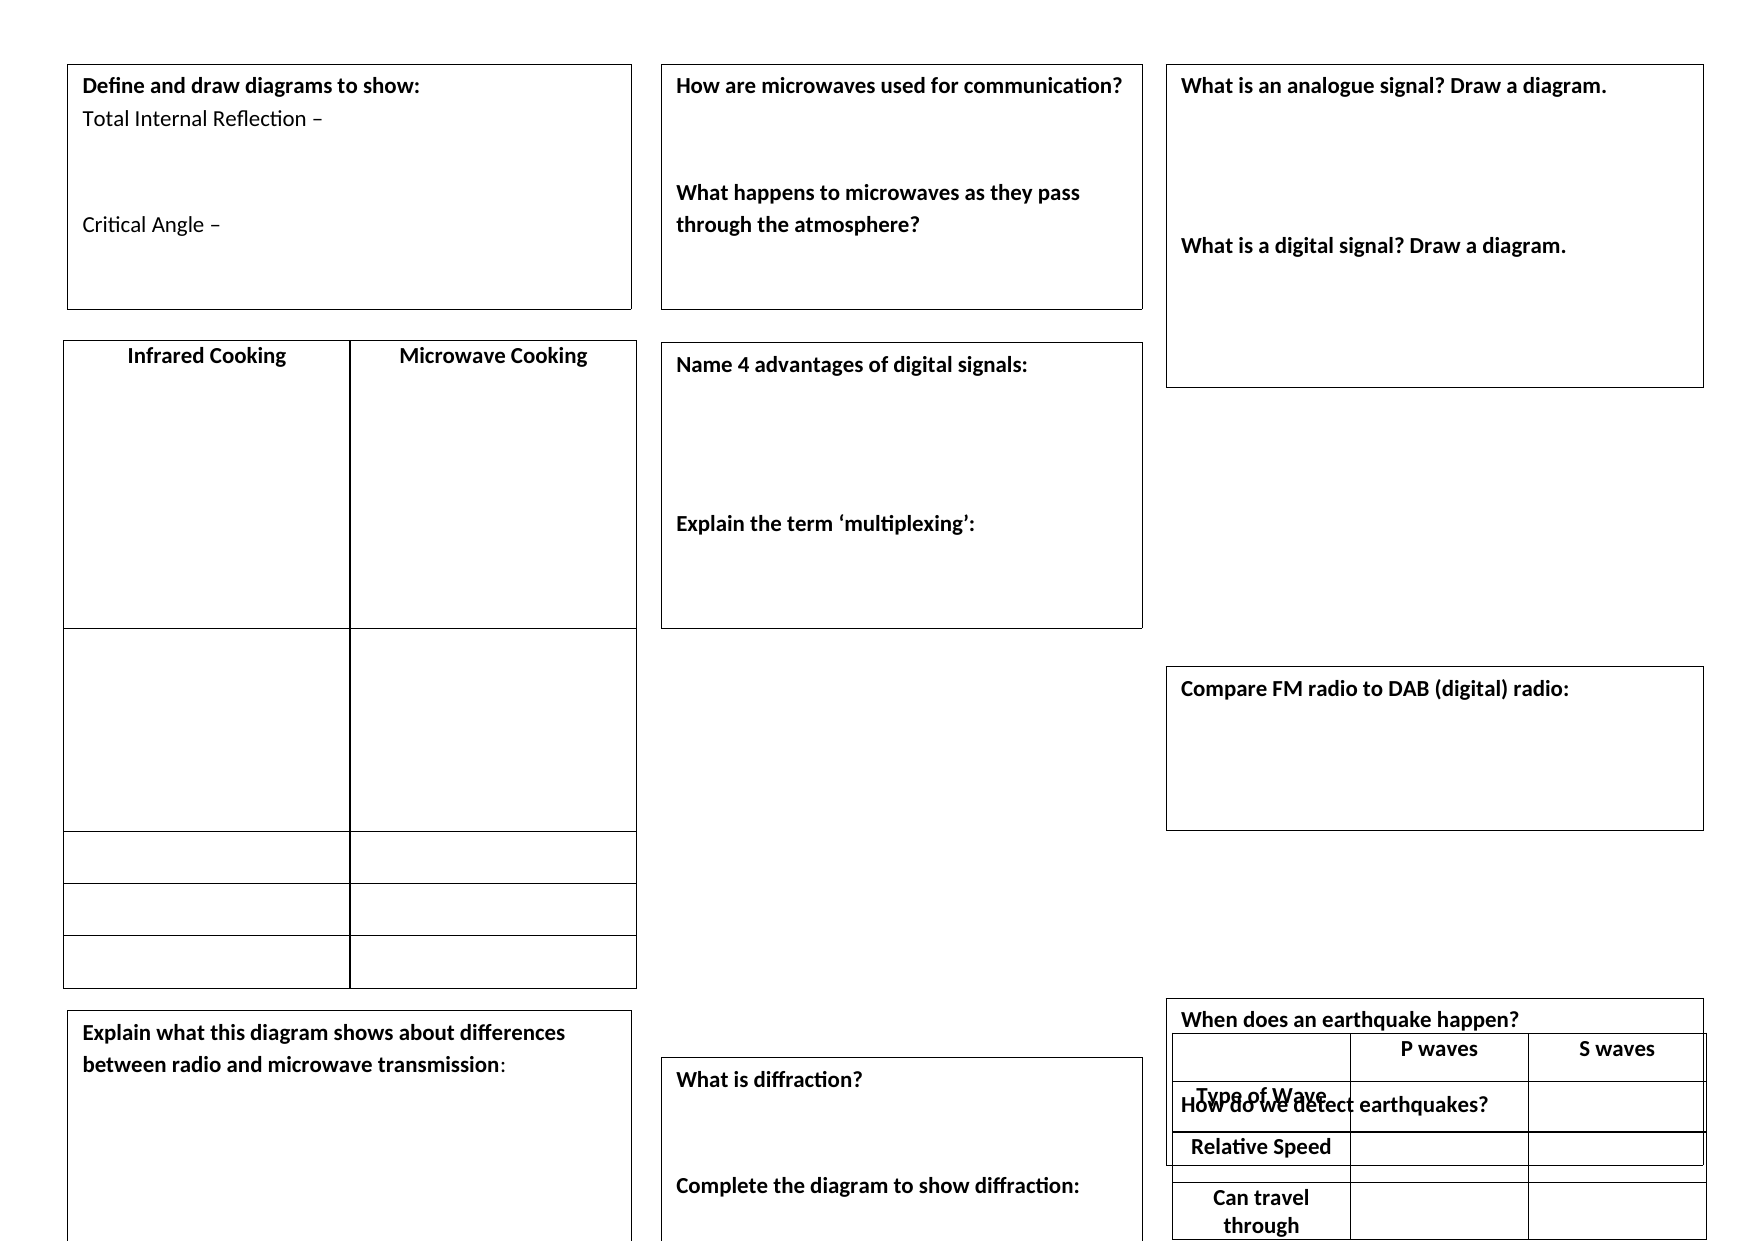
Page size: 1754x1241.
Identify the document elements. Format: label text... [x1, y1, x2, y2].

table_cell [64, 936, 349, 988]
table_header [1173, 1034, 1350, 1081]
table_cell [64, 629, 349, 831]
table_cell [64, 884, 349, 935]
table_cell [1351, 1183, 1528, 1239]
table_cell Can travel through [1173, 1183, 1350, 1239]
table_cell Relative Speed [1173, 1133, 1350, 1182]
table_header P waves [1351, 1034, 1528, 1081]
table_cell [1529, 1133, 1706, 1182]
table_header Microwave Cooking [351, 341, 636, 628]
table_header S waves [1529, 1034, 1706, 1081]
table_cell [1351, 1082, 1528, 1131]
table_cell [1529, 1082, 1706, 1131]
table_cell Type of Wave [1173, 1082, 1350, 1131]
table_cell [1529, 1183, 1706, 1239]
table_cell [64, 832, 349, 883]
table_cell [1351, 1133, 1528, 1182]
table_cell [351, 884, 636, 935]
table_cell [351, 832, 636, 883]
table_header Infrared Cooking [64, 341, 349, 628]
table_cell [351, 936, 636, 988]
table_cell [351, 629, 636, 831]
